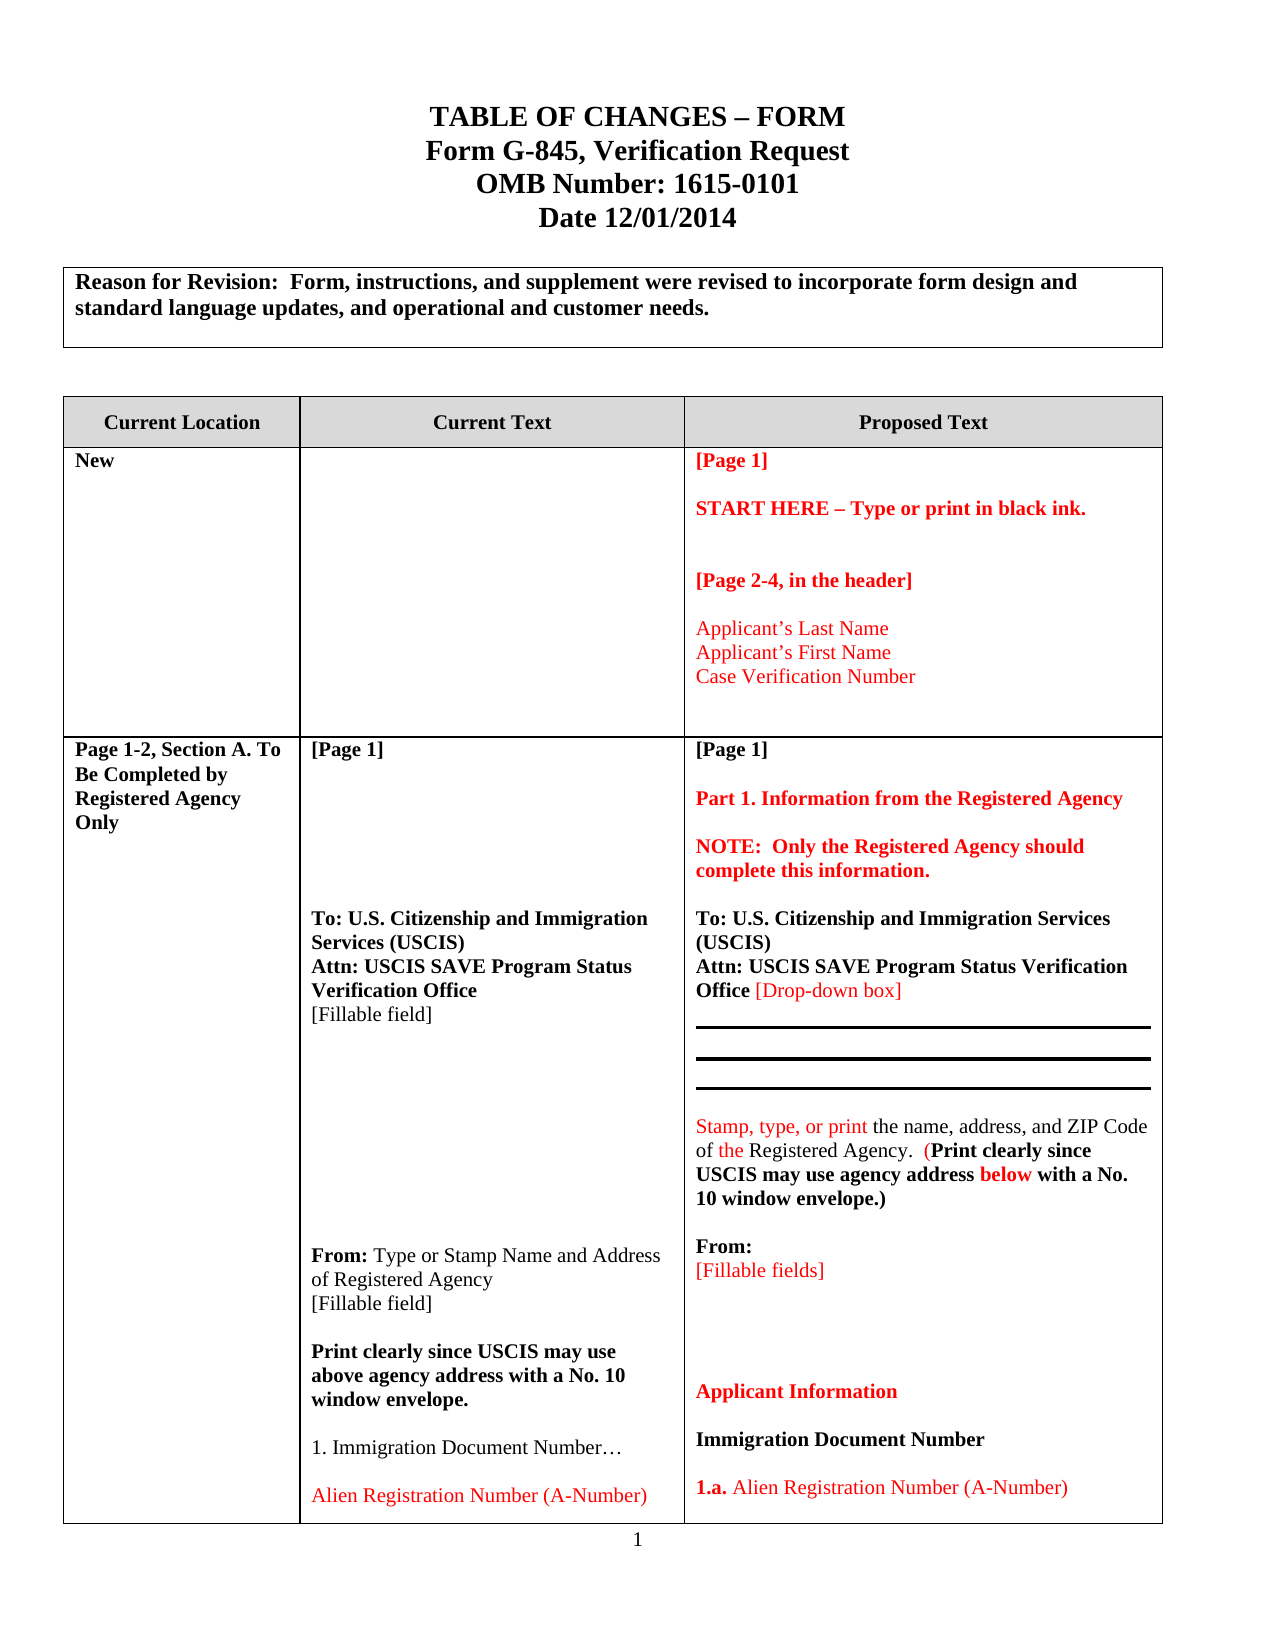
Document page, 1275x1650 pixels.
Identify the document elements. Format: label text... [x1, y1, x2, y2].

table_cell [301, 738, 684, 1523]
text TABLE OF CHANGES – FORM [75, 99, 1200, 133]
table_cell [64, 738, 299, 1523]
text Form G-845, Verification Request [75, 133, 1200, 166]
text OMB Number: 1615-0101 [75, 166, 1200, 200]
table_cell [301, 448, 684, 736]
text Date 12/01/2014 [75, 200, 1200, 233]
table_cell New [64, 448, 299, 736]
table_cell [685, 738, 1162, 1523]
table_header Current Text [301, 397, 684, 447]
table_header Reason for Revision: Form, instructions, and supplement were revised to incorporate form design and standard language updates, and operational and customer needs. [64, 268, 1162, 347]
table_cell [Page 1] START HERE – Type or print in black ink. [Page 2-4, in the header] Applicant’s Last Name Applicant’s First Name Case Verification Number [685, 448, 1162, 736]
table_header Current Location [64, 397, 299, 447]
table_header Proposed Text [685, 397, 1162, 447]
